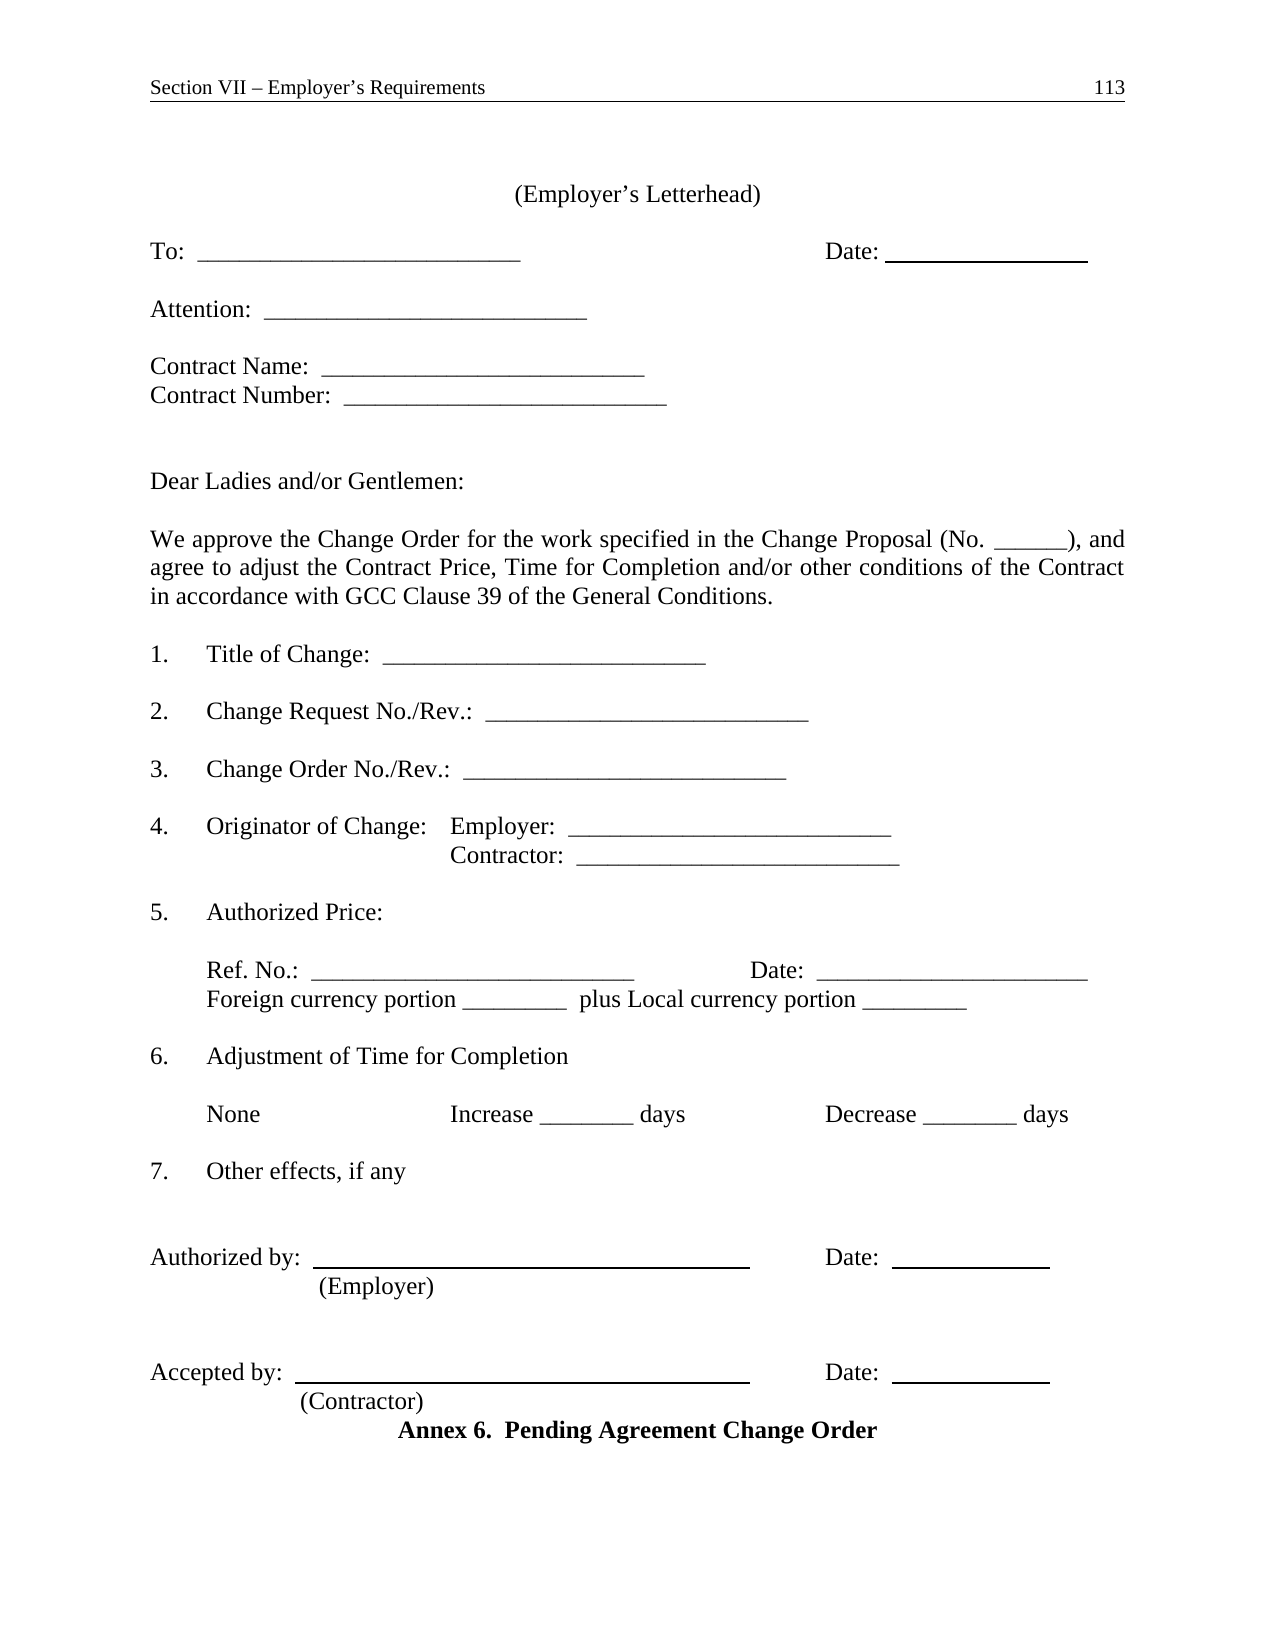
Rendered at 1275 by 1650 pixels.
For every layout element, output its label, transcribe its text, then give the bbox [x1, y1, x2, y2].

text Authorized by: Date: [150, 1242, 1125, 1271]
text (Employer) [319, 1271, 1125, 1300]
text We approve the Change Order for the work specified in the Change Proposal (No. _______), and agree to adjust the Contract Price, Time for Completion and/or other conditions of the Contract in accordance with GCC Clause 39 of the General Conditions. [150, 524, 1125, 610]
text 6. Adjustment of Time for Completion [150, 1041, 1125, 1070]
text Contract Number: _______________________________ [150, 380, 1125, 409]
text None Increase _________ days Decrease _________ days [206, 1099, 1125, 1127]
text Foreign currency portion __________ plus Local currency portion __________ [206, 984, 1125, 1012]
text Ref. No.: _______________________________ Date: __________________________ [206, 955, 1125, 984]
text Annex 6. Pending Agreement Change Order [150, 1415, 1125, 1444]
text 1. Title of Change: _______________________________ [150, 639, 1125, 667]
text To: _______________________________ Date: [150, 236, 1125, 265]
text (Employer’s Letterhead) [150, 179, 1125, 207]
text Dear Ladies and/or Gentlemen: [150, 466, 1125, 495]
text Attention: _______________________________ [150, 294, 1125, 322]
text 2. Change Request No./Rev.: _______________________________ [150, 696, 1125, 725]
text (Contractor) [150, 1386, 1125, 1415]
text Contractor: _______________________________ [450, 840, 1125, 869]
text 3. Change Order No./Rev.: _______________________________ [150, 754, 1125, 782]
text 5. Authorized Price: [150, 897, 1125, 926]
text 4. Originator of Change: Employer: _______________________________ [150, 811, 1125, 840]
text 7. Other effects, if any [150, 1156, 1125, 1185]
text Accepted by: Date: [150, 1357, 1125, 1386]
text Contract Name: _______________________________ [150, 351, 1125, 380]
